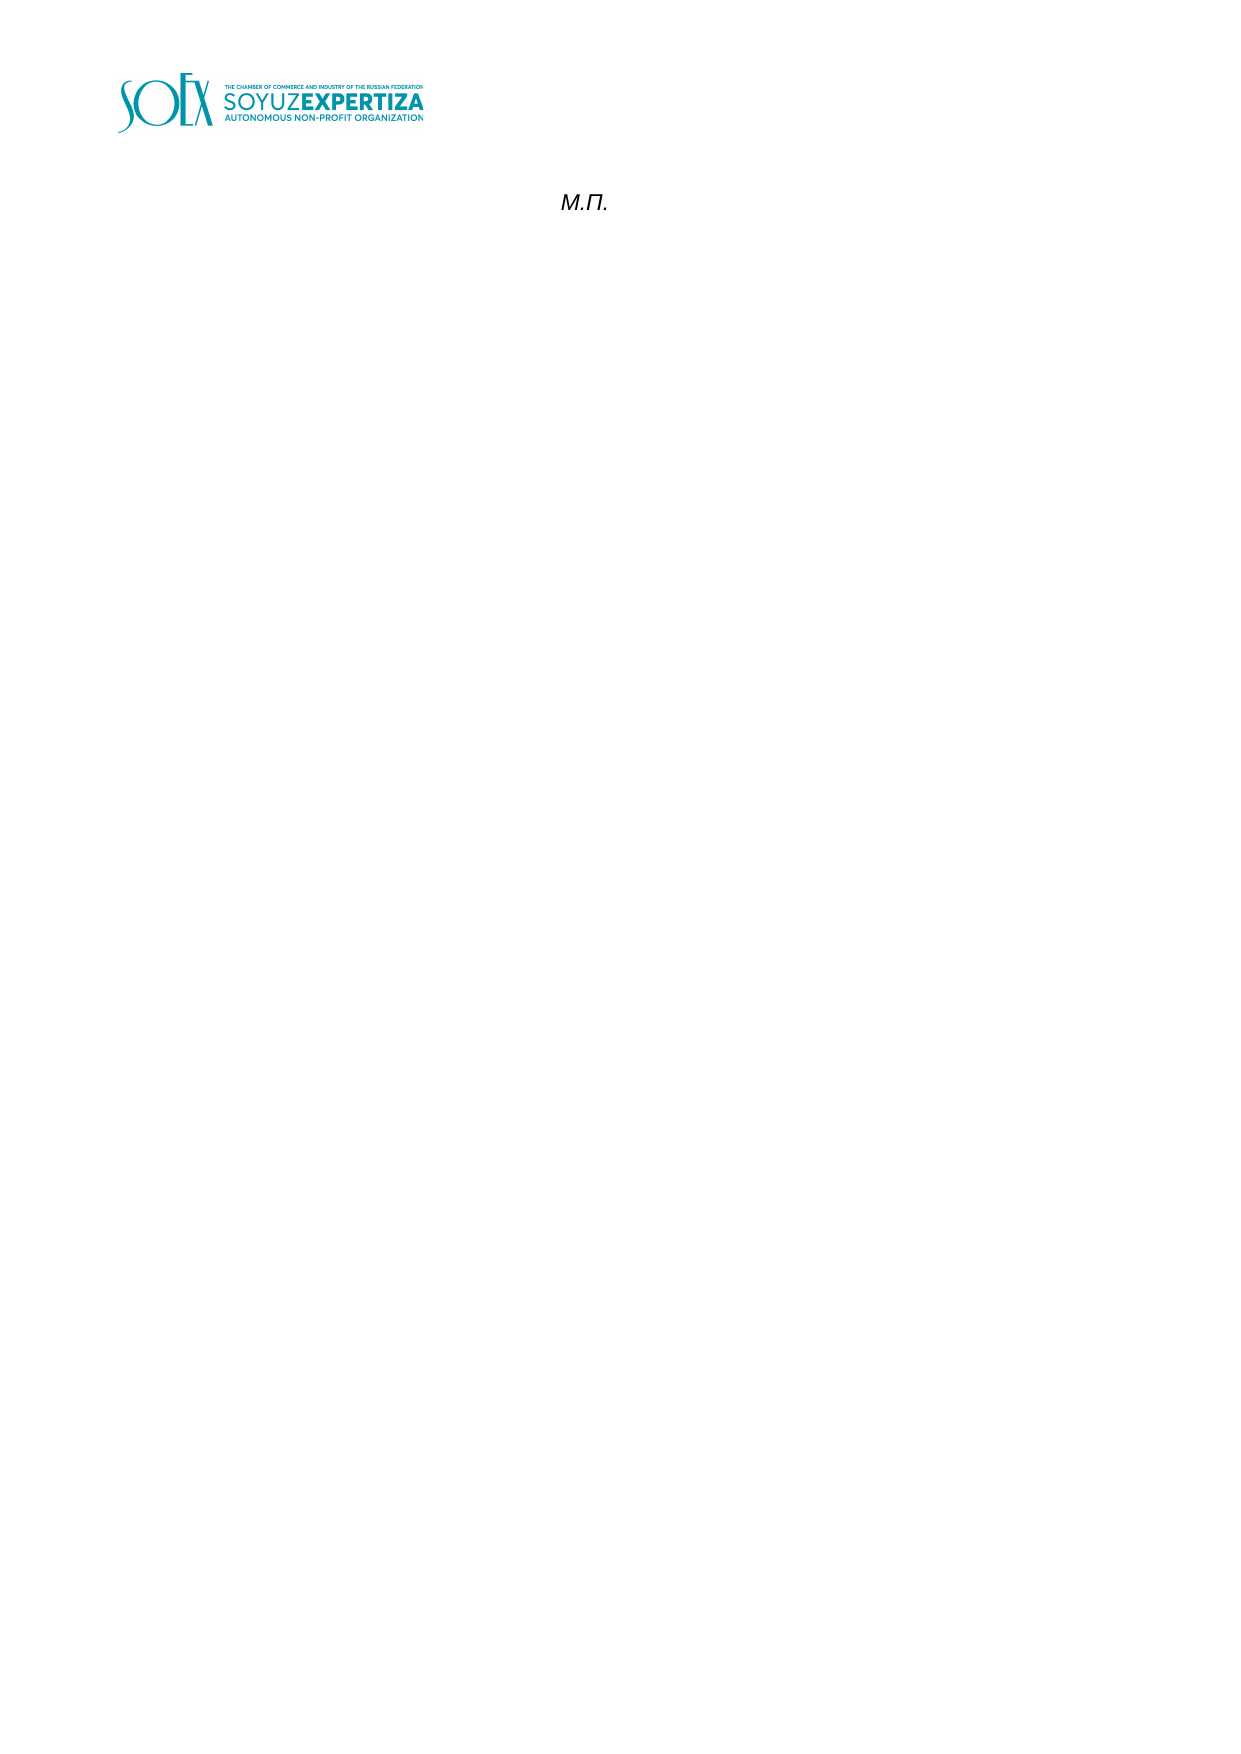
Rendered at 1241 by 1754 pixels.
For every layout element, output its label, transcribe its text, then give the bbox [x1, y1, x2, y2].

picture [118, 73, 424, 133]
text М.П. [118, 189, 1122, 215]
